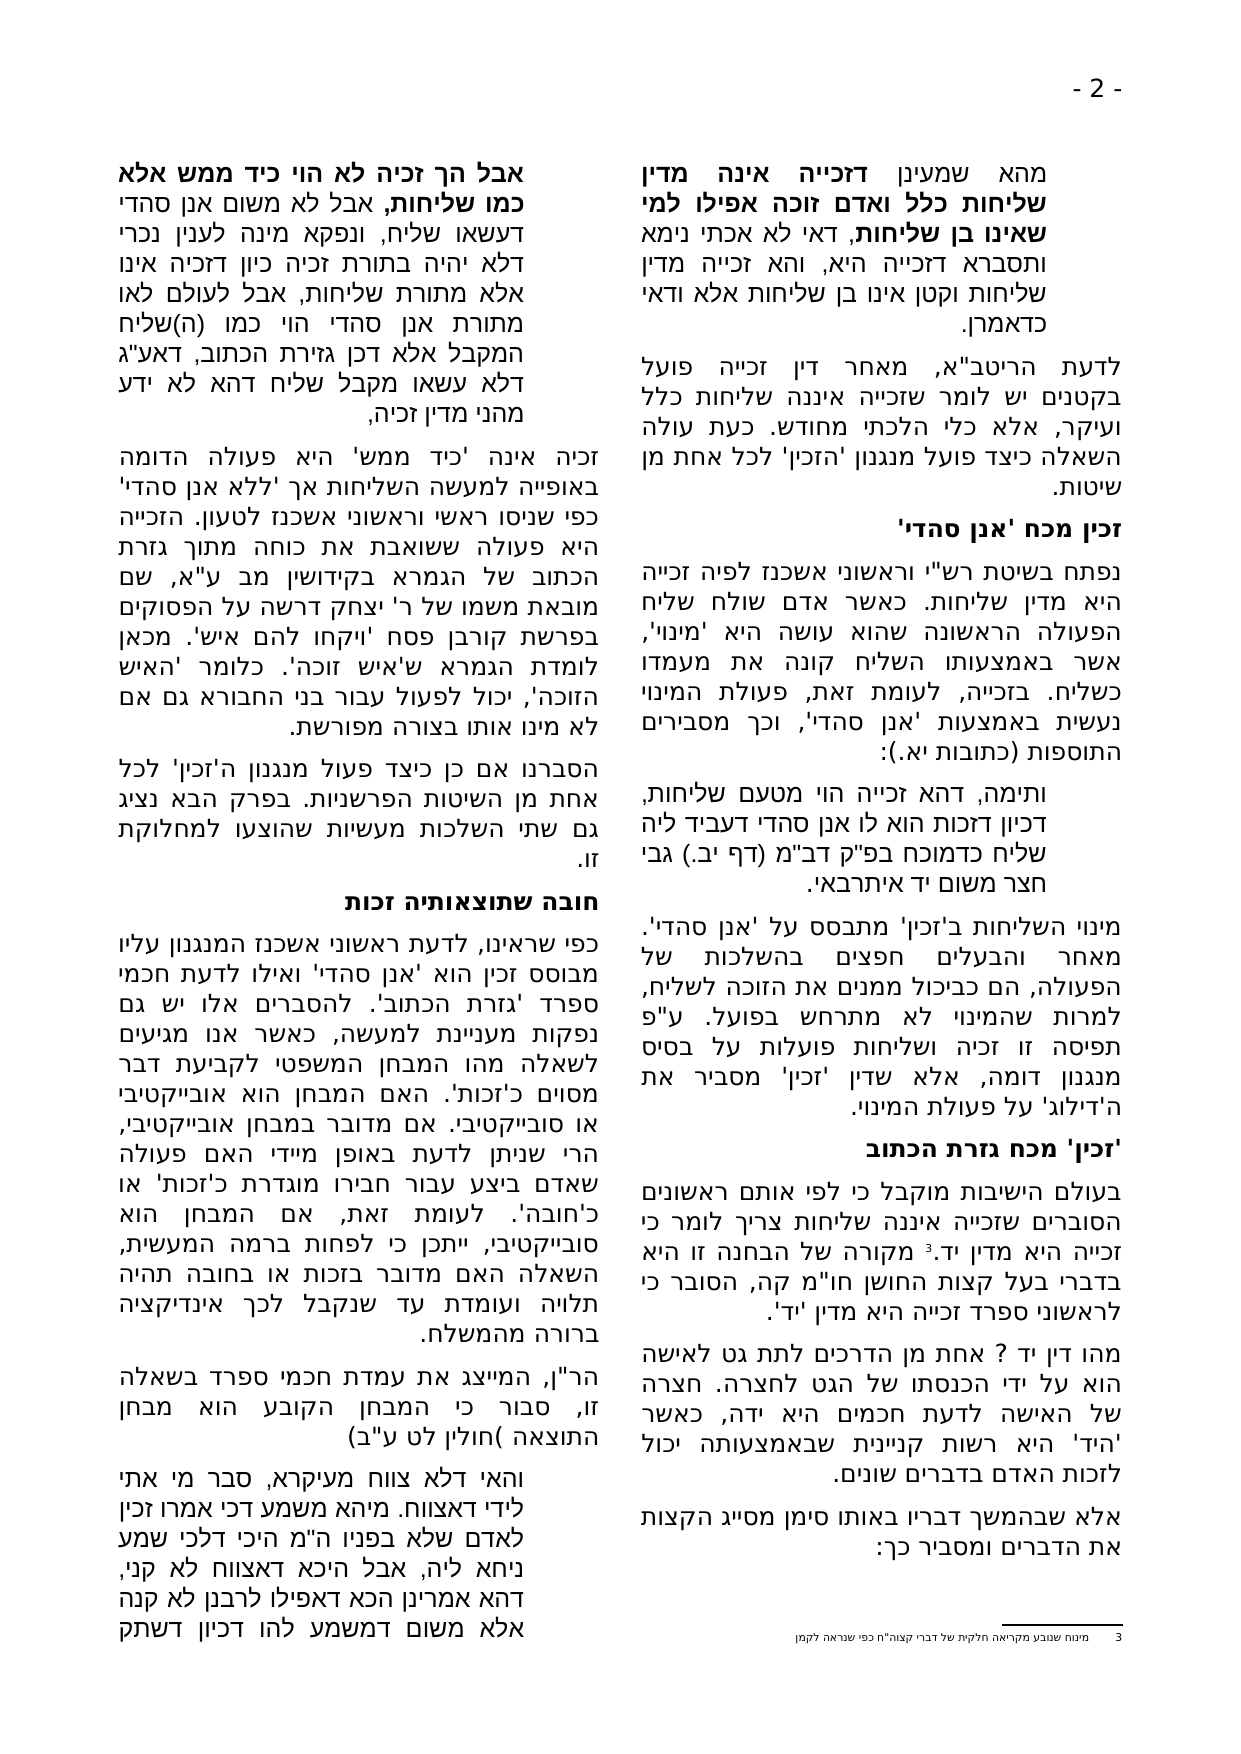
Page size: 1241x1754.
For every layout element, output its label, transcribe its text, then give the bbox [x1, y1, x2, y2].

text חובה שתוצאותיה זכות [118, 886, 599, 916]
text כפי שראינו, לדעת ראשוני אשכנז המנגנון עליו מבוסס זכין הוא 'אנן סהדי' ואילו לדעת חכמי ספרד 'גזרת הכתוב'. להסברים אלו יש גם נפקות מעניינת למעשה, כאשר אנו מגיעים לשאלה מהו המבחן המשפטי לקביעת דבר מסוים כ'זכות'. האם המבחן הוא אובייקטיבי או סובייקטיבי. אם מדובר במבחן אובייקטיבי, הרי שניתן לדעת באופן מיידי האם פעולה שאדם ביצע עבור חבירו מוגדרת כ'זכות' או כ'חובה'. לעומת זאת, אם המבחן הוא סובייקטיבי, ייתכן כי לפחות ברמה המעשית, השאלה האם מדובר בזכות או בחובה תהיה תלויה ועומדת עד שנקבל לכך אינדיקציה ברורה מהמשלח. [118, 929, 599, 1349]
text ותימה, דהא זכייה הוי מטעם שליחות, דכיון דזכות הוא לו אנן סהדי דעביד ליה שליח כדמוכח בפ"ק דב"מ (דף יב.) גבי חצר משום יד איתרבאי. [641, 779, 1047, 899]
text זכין מכח 'אנן סהדי' [641, 514, 1122, 544]
text 'זכין' מכח גזרת הכתוב [641, 1134, 1122, 1164]
text מינוי השליחות ב'זכין' מתבסס על 'אנן סהדי'. מאחר והבעלים חפצים בהשלכות של הפעולה, הם כביכול ממנים את הזוכה לשליח, למרות שהמינוי לא מתרחש בפועל. ע"פ תפיסה זו זכיה ושליחות פועלות על בסיס מנגנון דומה, אלא שדין 'זכין' מסביר את ה'דילוג' על פעולת המינוי. [641, 911, 1122, 1121]
text אבל הך זכיה לא הוי כיד ממש אלא כמו שליחות, אבל לא משום אנן סהדי דעשאו שליח, ונפקא מינה לענין נכרי דלא יהיה בתורת זכיה כיון דזכיה אינו אלא מתורת שליחות, אבל לעולם לאו מתורת אנן סהדי הוי כמו (ה)שליח המקבל אלא דכן גזירת הכתוב, דאע"ג דלא עשאו מקבל שליח דהא לא ידע מהני מדין זכיה, [118, 159, 524, 429]
text מהא שמעינן דזכייה אינה מדין שליחות כלל ואדם זוכה אפילו למי שאינו בן שליחות, דאי לא אכתי נימא ותסברא דזכייה היא, והא זכייה מדין שליחות וקטן אינו בן שליחות אלא ודאי כדאמרן. [641, 159, 1047, 339]
text הר"ן, המייצג את עמדת חכמי ספרד בשאלה זו, סבור כי המבחן הקובע הוא מבחן התוצאה )חולין לט ע"ב) [118, 1361, 599, 1451]
text נפתח בשיטת רש"י וראשוני אשכנז לפיה זכייה היא מדין שליחות. כאשר אדם שולח שליח הפעולה הראשונה שהוא עושה היא 'מינוי', אשר באמצעותו השליח קונה את מעמדו כשליח. בזכייה, לעומת זאת, פעולת המינוי נעשית באמצעות 'אנן סהדי', וכך מסבירים התוספות (כתובות יא.): [641, 556, 1122, 766]
text בעולם הישיבות מוקבל כי לפי אותם ראשונים הסוברים שזכייה איננה שליחות צריך לומר כי זכייה היא מדין יד. מקורה של הבחנה זו היא בדברי בעל קצות החושן חו"מ קה, הסובר כי לראשוני ספרד זכייה היא מדין 'יד'. [641, 1176, 1122, 1326]
text מהו דין יד ? אחת מן הדרכים לתת גט לאישה הוא על ידי הכנסתו של הגט לחצרה. חצרה של האישה לדעת חכמים היא ידה, כאשר 'היד' היא רשות קניינית שבאמצעותה יכול לזכות האדם בדברים שונים. [641, 1339, 1122, 1489]
text אלא שבהמשך דבריו באותו סימן מסייג הקצות את הדברים ומסביר כך: [641, 1501, 1122, 1561]
text הסברנו אם כן כיצד פעול מנגנון ה'זכין' לכל אחת מן השיטות הפרשניות. בפרק הבא נציג גם שתי השלכות מעשיות שהוצעו למחלוקת זו. [118, 754, 599, 874]
text זכיה אינה 'כיד ממש' היא פעולה הדומה באופייה למעשה השליחות אך 'ללא אנן סהדי' כפי שניסו ראשי וראשוני אשכנז לטעון. הזכייה היא פעולה ששואבת את כוחה מתוך גזרת הכתוב של הגמרא בקידושין מב ע"א, שם מובאת משמו של ר' יצחק דרשה על הפסוקים בפרשת קורבן פסח 'ויקחו להם איש'. מכאן לומדת הגמרא ש'איש זוכה'. כלומר 'האיש הזוכה', יכול לפעול עבור בני החבורא גם אם לא מינו אותו בצורה מפורשת. [118, 441, 599, 741]
text לדעת הריטב"א, מאחר דין זכייה פועל בקטנים יש לומר שזכייה איננה שליחות כלל ועיקר, אלא כלי הלכתי מחודש. כעת עולה השאלה כיצד פועל מנגנון 'הזכין' לכל אחת מן שיטות. [641, 351, 1122, 501]
